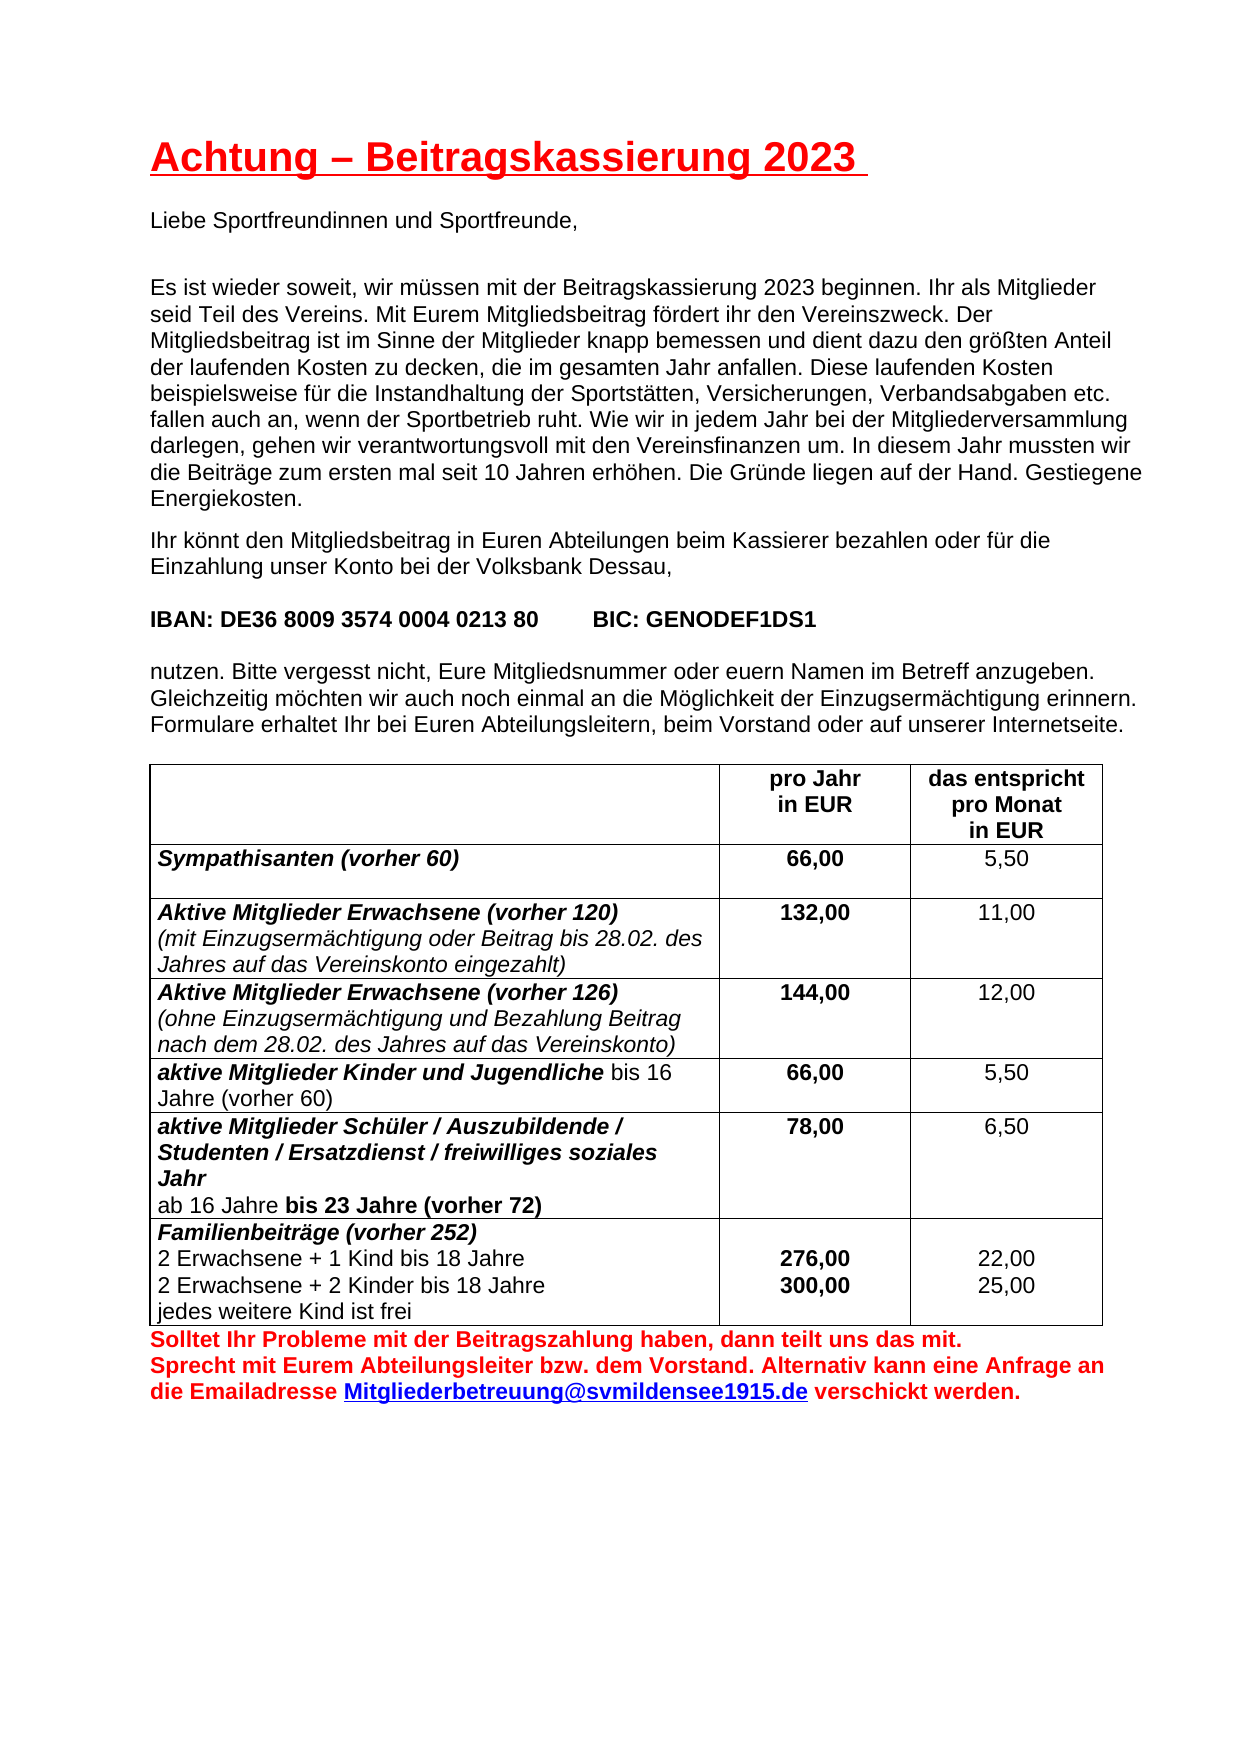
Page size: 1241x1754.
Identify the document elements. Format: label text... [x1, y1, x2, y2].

table_cell 276,00 300,00 [720, 1219, 910, 1324]
table_header das entspricht pro Monat in EUR [911, 765, 1102, 844]
table_cell Sympathisanten (vorher 60) [151, 845, 719, 898]
table_header pro Jahr in EUR [720, 765, 910, 844]
subtitle Achtung – Beitragskassierung 2023 [150, 132, 1144, 180]
table_cell 132,00 [720, 899, 910, 978]
table_cell 66,00 [720, 845, 910, 898]
table_cell 12,00 [911, 979, 1102, 1058]
table_cell Aktive Mitglieder Erwachsene (vorher 126) (ohne Einzugsermächtigung und Bezahlung Beitrag nach dem 28.02. des Jahres auf das Vereinskonto) [151, 979, 719, 1058]
table_header [151, 765, 719, 844]
table_cell 11,00 [911, 899, 1102, 978]
table_cell Familienbeiträge (vorher 252) 2 Erwachsene + 1 Kind bis 18 Jahre 2 Erwachsene + 2 Kinder bis 18 Jahre jedes weitere Kind ist frei [151, 1219, 719, 1324]
table_cell 6,50 [911, 1113, 1102, 1218]
table_cell aktive Mitglieder Schüler / Auszubildende / Studenten / Ersatzdienst / freiwilliges soziales Jahr ab 16 Jahre bis 23 Jahre (vorher 72) [151, 1113, 719, 1218]
table_cell 5,50 [911, 1059, 1102, 1112]
table_cell 78,00 [720, 1113, 910, 1218]
table_cell 22,00 25,00 [911, 1219, 1102, 1324]
table_cell 66,00 [720, 1059, 910, 1112]
table_cell Aktive Mitglieder Erwachsene (vorher 120) (mit Einzugsermächtigung oder Beitrag bis 28.02. des Jahres auf das Vereinskonto eingezahlt) [151, 899, 719, 978]
text IBAN: DE36 8009 3574 0004 0213 80 BIC: GENODEF1DS1 [150, 606, 1144, 632]
table_cell 5,50 [911, 845, 1102, 898]
text nutzen. Bitte vergesst nicht, Eure Mitgliedsnummer oder euern Namen im Betreff anzugeben. Gleichzeitig möchten wir auch noch einmal an die Möglichkeit der Einzugsermächtigung erinnern. Formulare erhaltet Ihr bei Euren Abteilungsleitern, beim Vorstand oder auf unserer Internetseite. [150, 658, 1144, 737]
table_cell aktive Mitglieder Kinder und Jugendliche bis 16 Jahre (vorher 60) [151, 1059, 719, 1112]
table_cell 144,00 [720, 979, 910, 1058]
text Es ist wieder soweit, wir müssen mit der Beitragskassierung 2023 beginnen. Ihr als Mitglieder seid Teil des Vereins. Mit Eurem Mitgliedsbeitrag fördert ihr den Vereinszweck. Der Mitgliedsbeitrag ist im Sinne der Mitglieder knapp bemessen und dient dazu den größten Anteil der laufenden Kosten zu decken, die im gesamten Jahr anfallen. Diese laufenden Kosten beispielsweise für die Instandhaltung der Sportstätten, Versicherungen, Verbandsabgaben etc. fallen auch an, wenn der Sportbetrieb ruht. Wie wir in jedem Jahr bei der Mitgliederversammlung darlegen, gehen wir verantwortungsvoll mit den Vereinsfinanzen um. In diesem Jahr mussten wir die Beiträge zum ersten mal seit 10 Jahren erhöhen. Die Gründe liegen auf der Hand. Gestiegene Energiekosten. [150, 274, 1144, 512]
text Ihr könnt den Mitgliedsbeitrag in Euren Abteilungen beim Kassierer bezahlen oder für die Einzahlung unser Konto bei der Volksbank Dessau, [150, 527, 1144, 579]
text Solltet Ihr Probleme mit der Beitragszahlung haben, dann teilt uns das mit. Sprecht mit Eurem Abteilungsleiter bzw. dem Vorstand. Alternativ kann eine Anfrage an die Emailadresse Mitgliederbetreuung@svmildensee1915.de verschickt werden. [150, 1326, 1144, 1404]
text Liebe Sportfreundinnen und Sportfreunde, [150, 207, 1144, 233]
